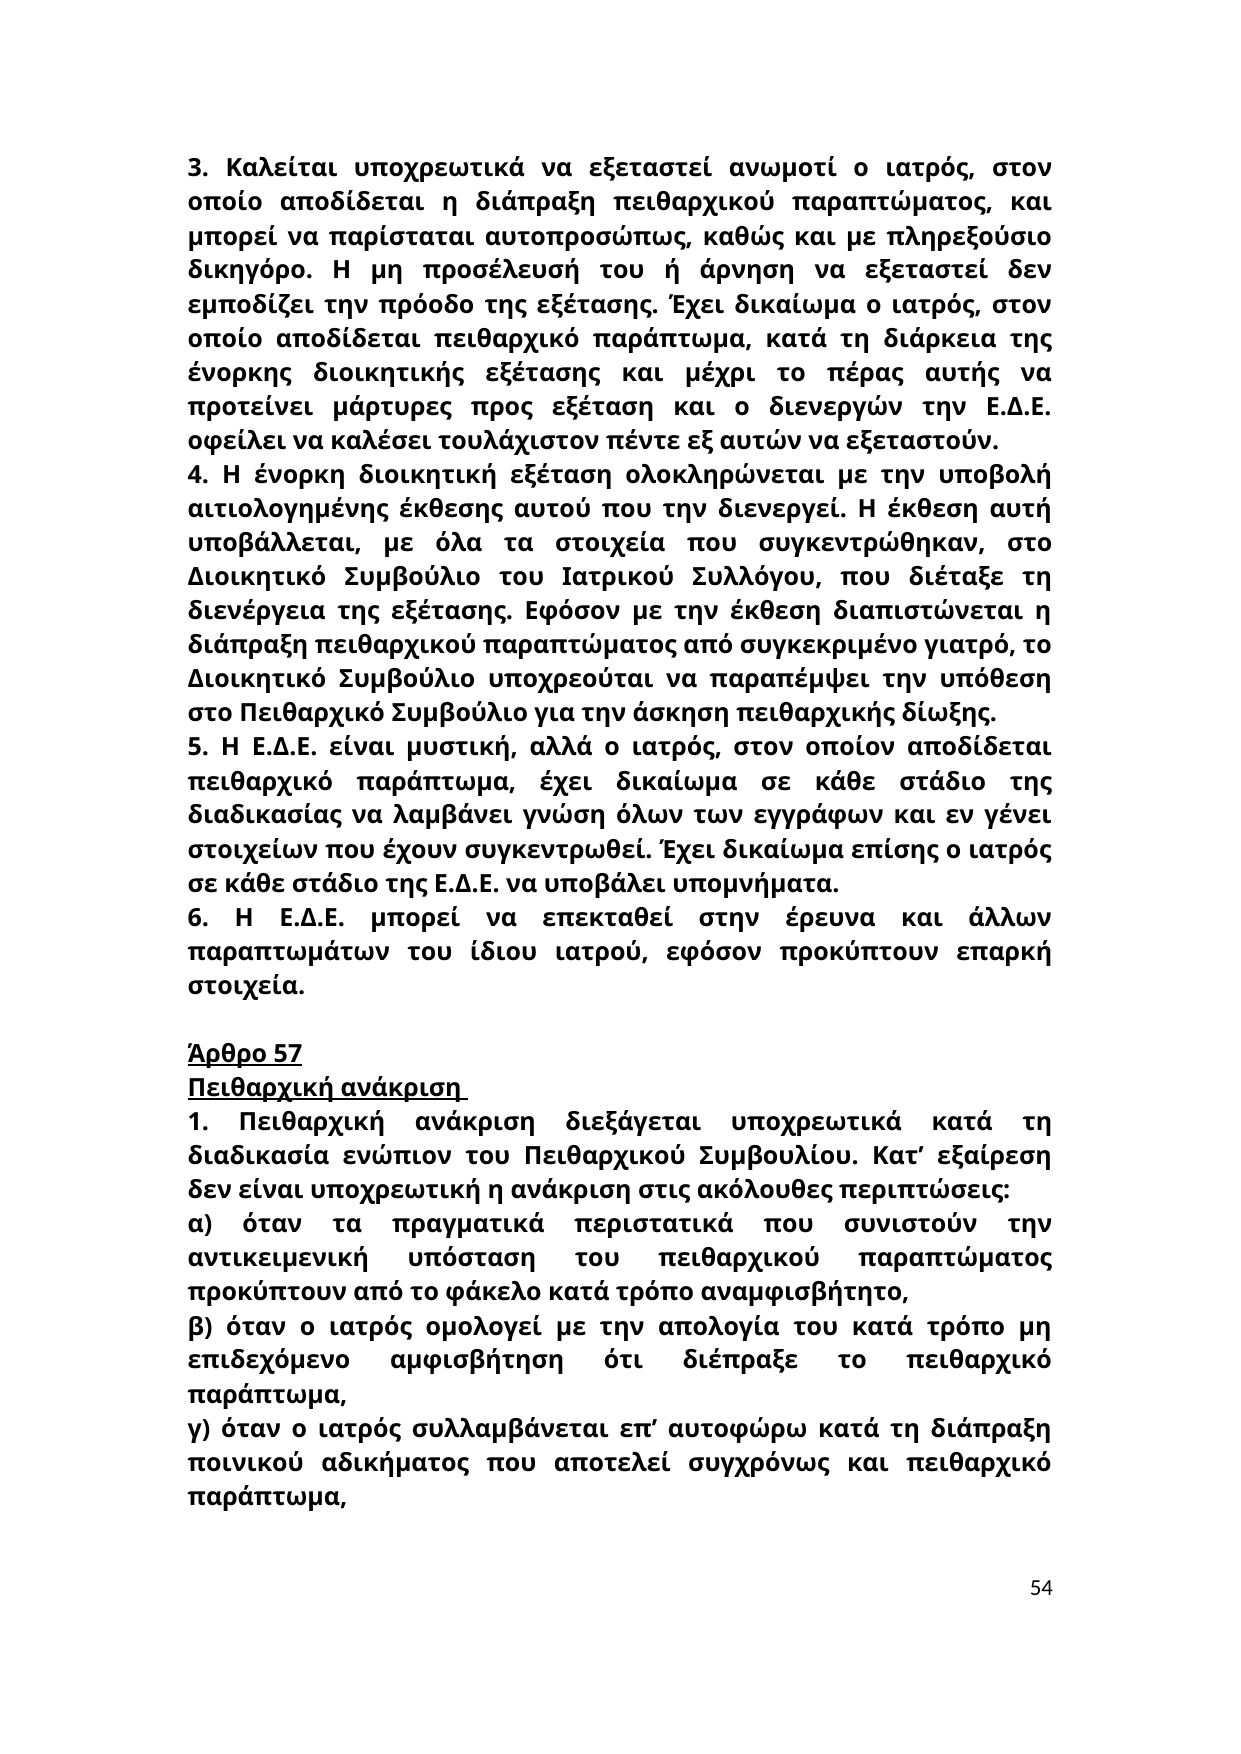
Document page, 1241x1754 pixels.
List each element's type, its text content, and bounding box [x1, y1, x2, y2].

text α) όταν τα πραγματικά περιστατικά που συνιστούν την αντικειμενική υπόσταση του πειθαρχικού παραπτώματος προκύπτουν από το φάκελο κατά τρόπο αναμφισβήτητο, [187, 1206, 1053, 1308]
text 3. Καλείται υποχρεωτικά να εξεταστεί ανωμοτί ο ιατρός, στον οποίο αποδίδεται η διάπραξη πειθαρχικού παραπτώματος, και μπορεί να παρίσταται αυτοπροσώπως, καθώς και με πληρεξούσιο δικηγόρο. Η μη προσέλευσή του ή άρνηση να εξεταστεί δεν εμποδίζει την πρόοδο της εξέτασης. Έχει δικαίωμα ο ιατρός, στον οποίο αποδίδεται πειθαρχικό παράπτωμα, κατά τη διάρκεια της ένορκης διοικητικής εξέτασης και μέχρι το πέρας αυτής να προτείνει μάρτυρες προς εξέταση και ο διενεργών την Ε.Δ.Ε. οφείλει να καλέσει τουλάχιστον πέντε εξ αυτών να εξεταστούν. [187, 150, 1053, 457]
text 1. Πειθαρχική ανάκριση διεξάγεται υποχρεωτικά κατά τη διαδικασία ενώπιον του Πειθαρχικού Συμβουλίου. Κατ’ εξαίρεση δεν είναι υποχρεωτική η ανάκριση στις ακόλουθες περιπτώσεις: [187, 1104, 1053, 1206]
text Άρθρο 57 [187, 1036, 1053, 1070]
text 5. Η Ε.Δ.Ε. είναι μυστική, αλλά ο ιατρός, στον οποίον αποδίδεται πειθαρχικό παράπτωμα, έχει δικαίωμα σε κάθε στάδιο της διαδικασίας να λαμβάνει γνώση όλων των εγγράφων και εν γένει στοιχείων που έχουν συγκεντρωθεί. Έχει δικαίωμα επίσης ο ιατρός σε κάθε στάδιο της Ε.Δ.Ε. να υποβάλει υπομνήματα. [187, 729, 1053, 899]
text Πειθαρχική ανάκριση [187, 1070, 1053, 1104]
text γ) όταν ο ιατρός συλλαμβάνεται επ’ αυτοφώρω κατά τη διάπραξη ποινικού αδικήματος που αποτελεί συγχρόνως και πειθαρχικό παράπτωμα, [187, 1410, 1053, 1512]
text β) όταν ο ιατρός ομολογεί με την απολογία του κατά τρόπο μη επιδεχόμενο αμφισβήτηση ότι διέπραξε το πειθαρχικό παράπτωμα, [187, 1308, 1053, 1410]
text 4. Η ένορκη διοικητική εξέταση ολοκληρώνεται με την υποβολή αιτιολογημένης έκθεσης αυτού που την διενεργεί. Η έκθεση αυτή υποβάλλεται, με όλα τα στοιχεία που συγκεντρώθηκαν, στο Διοικητικό Συμβούλιο του Ιατρικού Συλλόγου, που διέταξε τη διενέργεια της εξέτασης. Εφόσον με την έκθεση διαπιστώνεται η διάπραξη πειθαρχικού παραπτώματος από συγκεκριμένο γιατρό, το Διοικητικό Συμβούλιο υποχρεούται να παραπέμψει την υπόθεση στο Πειθαρχικό Συμβούλιο για την άσκηση πειθαρχικής δίωξης. [187, 457, 1053, 729]
text 6. Η Ε.Δ.Ε. μπορεί να επεκταθεί στην έρευνα και άλλων παραπτωμάτων του ίδιου ιατρού, εφόσον προκύπτουν επαρκή στοιχεία. [187, 899, 1053, 1002]
